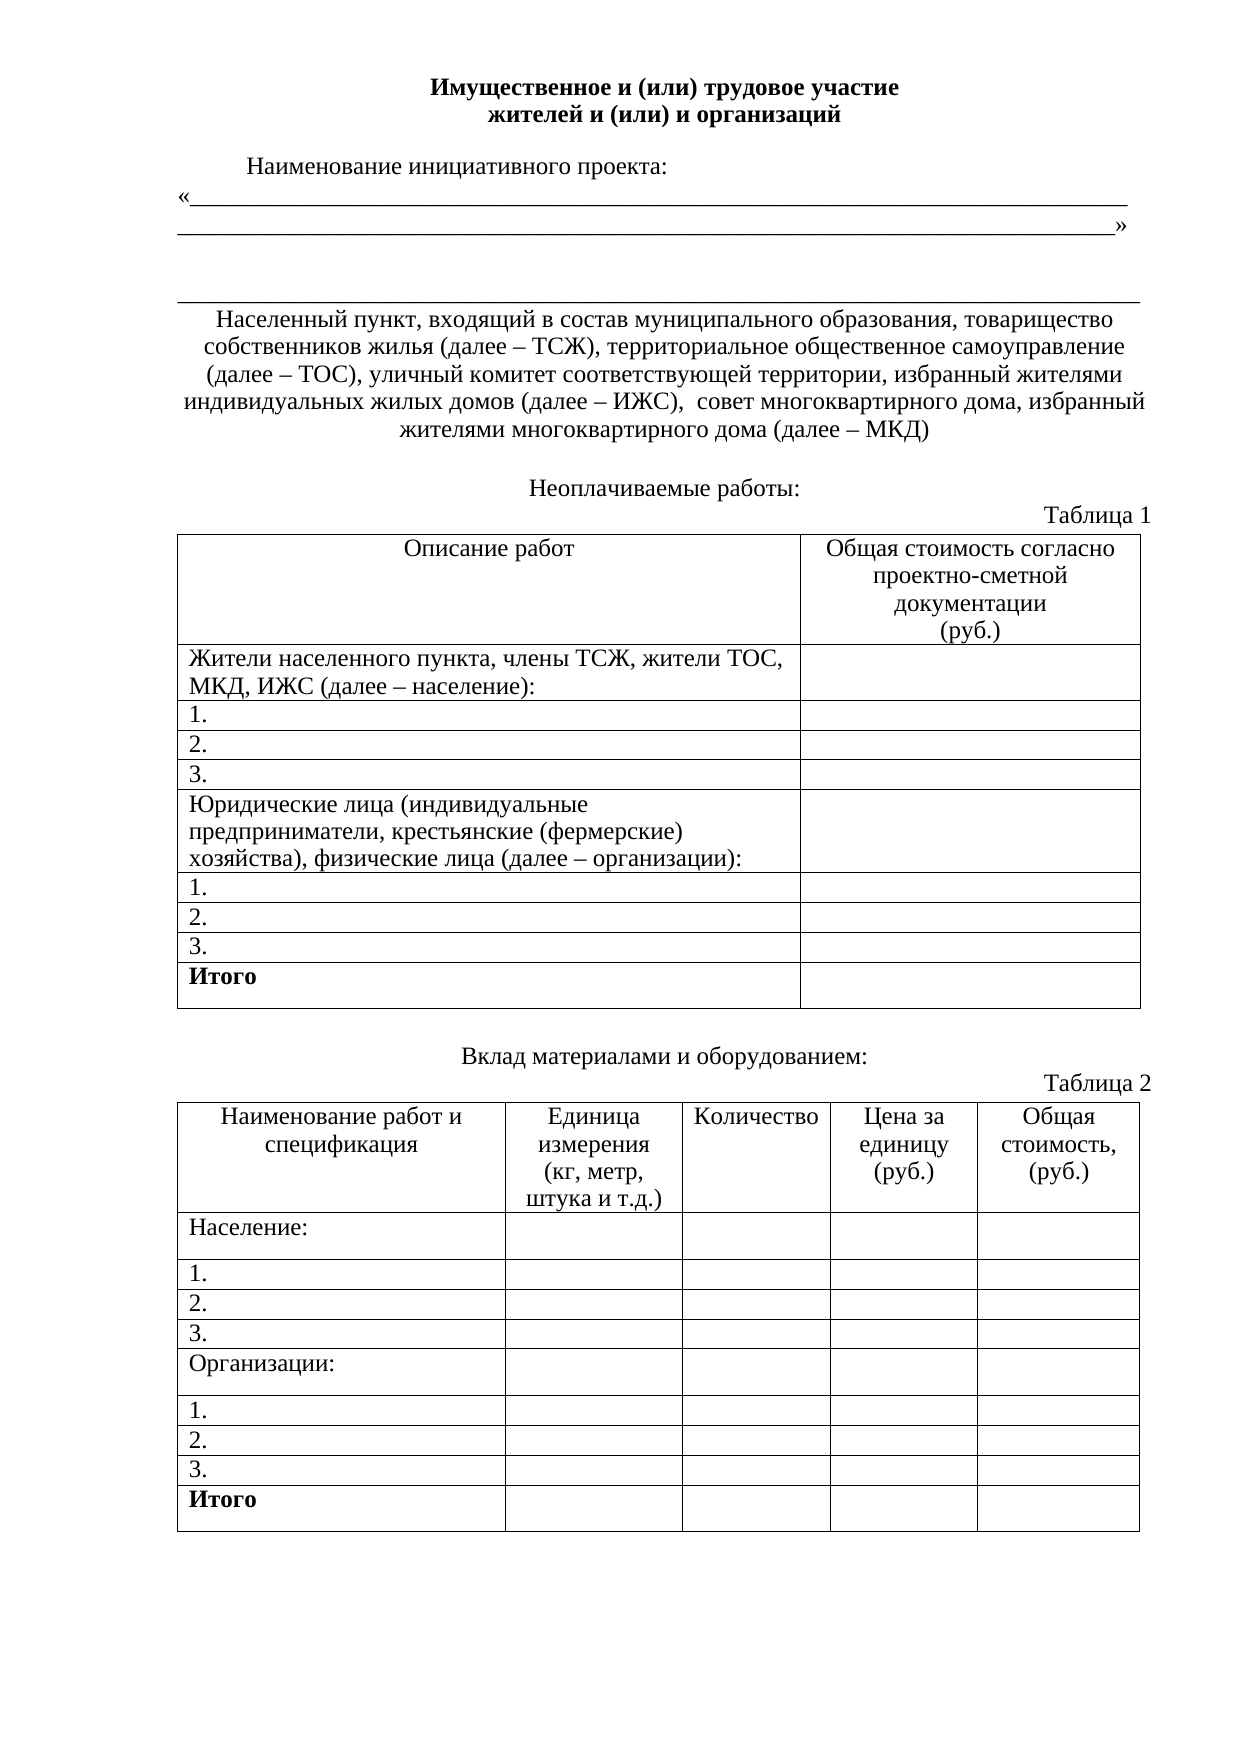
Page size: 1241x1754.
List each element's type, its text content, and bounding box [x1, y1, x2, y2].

table_header Общая стоимость, (руб.) [978, 1103, 1139, 1212]
table_cell [801, 963, 1140, 1008]
table_cell [683, 1260, 830, 1289]
table_cell 3. [178, 760, 800, 789]
table_cell [978, 1290, 1139, 1318]
table_cell [978, 1456, 1139, 1485]
table_cell 1. [178, 1396, 505, 1425]
text Населенный пункт, входящий в состав муниципального образования, товарищество собственников жилья (далее – ТСЖ), территориальное общественное самоуправление (далее – ТОС), уличный комитет соответствующей территории, избранный жителями индивидуальных жилых домов (далее – ИЖС), совет многоквартирного дома, избранный жителями многоквартирного дома (далее – МКД) [177, 306, 1152, 442]
table_cell [683, 1486, 830, 1531]
table_cell [506, 1426, 682, 1455]
table_cell Население: [178, 1213, 505, 1259]
table_cell [506, 1456, 682, 1485]
table_header Количество [683, 1103, 830, 1212]
text Неоплачиваемые работы: [177, 474, 1152, 501]
table_cell [801, 701, 1140, 729]
table_cell 1. [178, 873, 800, 902]
table_cell [978, 1426, 1139, 1455]
table_cell [831, 1396, 977, 1425]
text жителей и (или) и организаций [177, 101, 1152, 128]
table_cell [506, 1213, 682, 1259]
table_header Описание работ [178, 535, 800, 644]
table_cell [978, 1486, 1139, 1531]
table_cell 1. [178, 1260, 505, 1289]
table_cell [506, 1290, 682, 1318]
table_cell [506, 1349, 682, 1395]
table_cell [831, 1320, 977, 1348]
text «___________________________________________________________________________ [177, 180, 1152, 209]
table_cell [978, 1396, 1139, 1425]
table_cell 3. [178, 933, 800, 962]
text Наименование инициативного проекта: [177, 151, 1152, 180]
table_cell [683, 1320, 830, 1348]
table_cell Юридические лица (индивидуальные предприниматели, крестьянские (фермерские) хозяйства), физические лица (далее – организации): [178, 790, 800, 872]
table_cell [506, 1396, 682, 1425]
table_cell [831, 1426, 977, 1455]
table_cell 3. [178, 1456, 505, 1485]
text Таблица 1 [177, 501, 1152, 529]
table_cell Итого [178, 1486, 505, 1531]
table_header Общая стоимость согласно проектно-сметной документации (руб.) [801, 535, 1140, 644]
table_cell [831, 1290, 977, 1318]
text ___________________________________________________________________________» [177, 209, 1152, 237]
table_cell 1. [178, 701, 800, 729]
table_cell [978, 1213, 1139, 1259]
table_cell [683, 1396, 830, 1425]
table_cell [506, 1486, 682, 1531]
table_cell 3. [178, 1320, 505, 1348]
table_cell [978, 1260, 1139, 1289]
text Имущественное и (или) трудовое участие [177, 74, 1152, 101]
table_cell [831, 1456, 977, 1485]
table_cell Организации: [178, 1349, 505, 1395]
table_cell [683, 1213, 830, 1259]
table_cell [801, 933, 1140, 962]
table_cell 2. [178, 731, 800, 759]
table_header Наименование работ и спецификация [178, 1103, 505, 1212]
table_cell [801, 903, 1140, 932]
table_cell Итого [178, 963, 800, 1008]
table_cell [831, 1213, 977, 1259]
table_cell [683, 1426, 830, 1455]
table_cell 2. [178, 903, 800, 932]
table_cell 2. [178, 1426, 505, 1455]
table_cell [683, 1349, 830, 1395]
text _____________________________________________________________________________ [177, 278, 1152, 306]
table_cell [801, 731, 1140, 759]
table_cell [978, 1320, 1139, 1348]
table_cell [683, 1456, 830, 1485]
table_cell [801, 645, 1140, 700]
table_header Единица измерения (кг, метр, штука и т.д.) [506, 1103, 682, 1212]
table_cell [831, 1349, 977, 1395]
table_header Цена за единицу (руб.) [831, 1103, 977, 1212]
table_cell [506, 1260, 682, 1289]
table_cell [978, 1349, 1139, 1395]
table_cell 2. [178, 1290, 505, 1318]
table_cell [831, 1486, 977, 1531]
table_cell [801, 760, 1140, 789]
table_cell [831, 1260, 977, 1289]
table_cell [506, 1320, 682, 1348]
table_cell [801, 873, 1140, 902]
table_cell Жители населенного пункта, члены ТСЖ, жители ТОС, МКД, ИЖС (далее – население): [178, 645, 800, 700]
text Таблица 2 [177, 1069, 1152, 1097]
table_cell [801, 790, 1140, 872]
table_cell [683, 1290, 830, 1318]
text Вклад материалами и оборудованием: [177, 1042, 1152, 1069]
